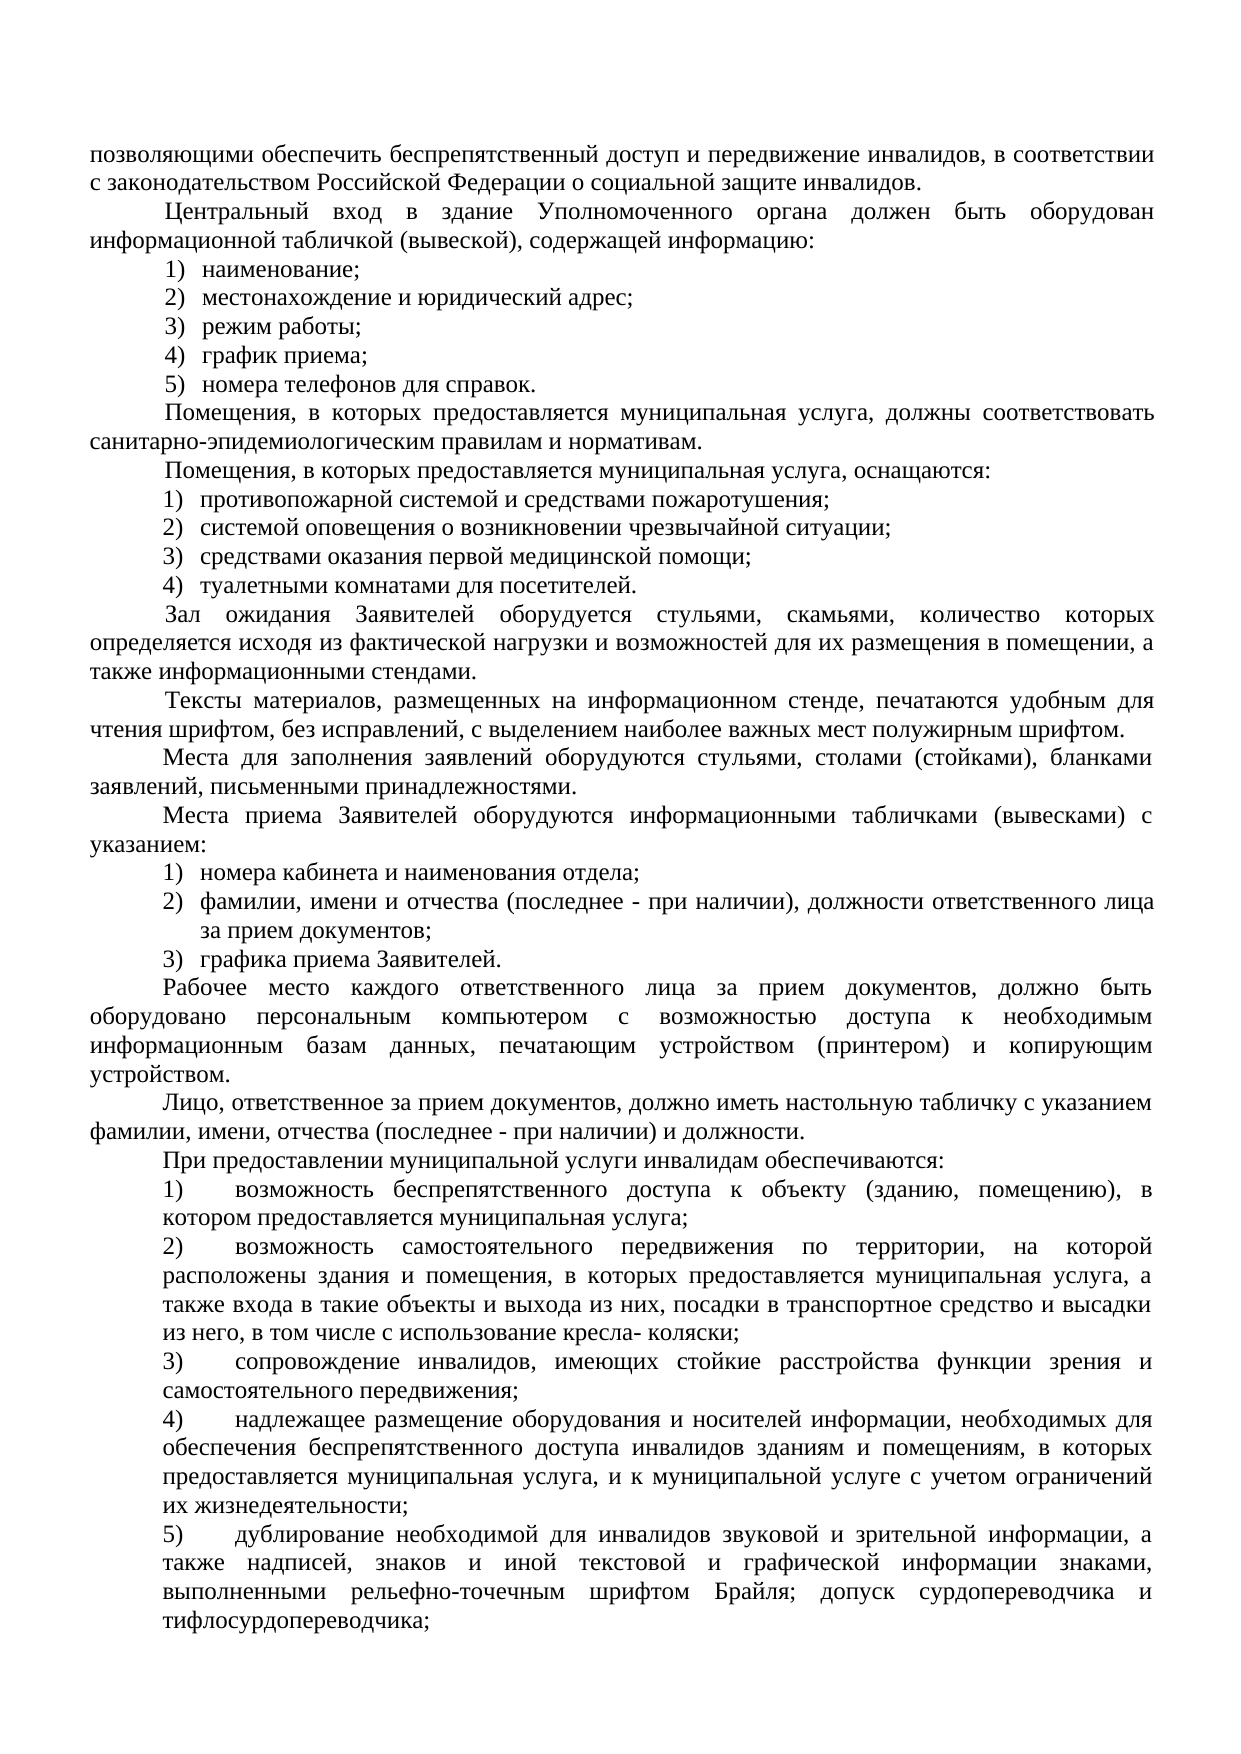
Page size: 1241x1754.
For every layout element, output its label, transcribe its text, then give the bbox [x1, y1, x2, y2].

list надлежащее размещение оборудования и носителей информации, необходимых для обеспечения беспрепятственного доступа инвалидов зданиям и помещениям, в которых предоставляется муниципальная услуга, и к муниципальной услуге с учетом ограничений их жизнедеятельности; [162, 1404, 1153, 1519]
list наименование; [164, 254, 1156, 282]
list фамилии, имени и отчества (последнее - при наличии), должности ответственного лица за прием документов; [162, 886, 1156, 944]
list местонахождение и юридический адрес; [164, 282, 687, 311]
list средствами оказания первой медицинской помощи; [162, 541, 987, 570]
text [89, 139, 1156, 196]
list режим работы; [164, 311, 687, 340]
list туалетными комнатами для посетителей. [162, 570, 987, 599]
text Помещения, в которых предоставляется муниципальная услуга, оснащаются: [89, 455, 1156, 484]
list номера телефонов для справок. [164, 369, 687, 397]
list сопровождение инвалидов, имеющих стойкие расстройства функции зрения и самостоятельного передвижения; [162, 1346, 1153, 1404]
text При предоставлении муниципальной услуги инвалидам обеспечиваются: [89, 1145, 1153, 1174]
list возможность беспрепятственного доступа к объекту (зданию, помещению), в котором предоставляется муниципальная услуга; [162, 1174, 1153, 1231]
list системой оповещения о возникновении чрезвычайной ситуации; [162, 512, 987, 541]
text Тексты материалов, размещенных на информационном стенде, печатаются удобным для чтения шрифтом, без исправлений, с выделением наиболее важных мест полужирным шрифтом. [89, 685, 1156, 742]
text Лицо, ответственное за прием документов, должно иметь настольную табличку с указанием фамилии, имени, отчества (последнее - при наличии) и должности. [89, 1087, 1153, 1145]
list противопожарной системой и средствами пожаротушения; [162, 484, 987, 512]
list возможность самостоятельного передвижения по территории, на которой расположены здания и помещения, в которых предоставляется муниципальная услуга, а также входа в такие объекты и выхода из них, посадки в транспортное средство и высадки из него, в том числе с использование кресла- коляски; [162, 1231, 1153, 1346]
text Рабочее место каждого ответственного лица за прием документов, должно быть оборудовано персональным компьютером с возможностью доступа к необходимым информационным базам данных, печатающим устройством (принтером) и копирующим устройством. [89, 972, 1153, 1087]
text Места приема Заявителей оборудуются информационными табличками (вывесками) с указанием: [89, 800, 1153, 857]
text Места для заполнения заявлений оборудуются стульями, столами (стойками), бланками заявлений, письменными принадлежностями. [89, 742, 1153, 800]
text Центральный вход в здание Уполномоченного органа должен быть оборудован информационной табличкой (вывеской), содержащей информацию: [89, 196, 1156, 254]
text Зал ожидания Заявителей оборудуется стульями, скамьями, количество которых определяется исходя из фактической нагрузки и возможностей для их размещения в помещении, а также информационными стендами. [89, 599, 1156, 685]
list дублирование необходимой для инвалидов звуковой и зрительной информации, а также надписей, знаков и иной текстовой и графической информации знаками, выполненными рельефно-точечным шрифтом Брайля; допуск сурдопереводчика и тифлосурдопереводчика; [162, 1519, 1153, 1634]
text Помещения, в которых предоставляется муниципальная услуга, должны соответствовать санитарно-эпидемиологическим правилам и нормативам. [89, 397, 1156, 455]
list график приема; [164, 340, 687, 369]
list графика приема Заявителей. [162, 944, 1156, 972]
list номера кабинета и наименования отдела; [162, 857, 1156, 886]
